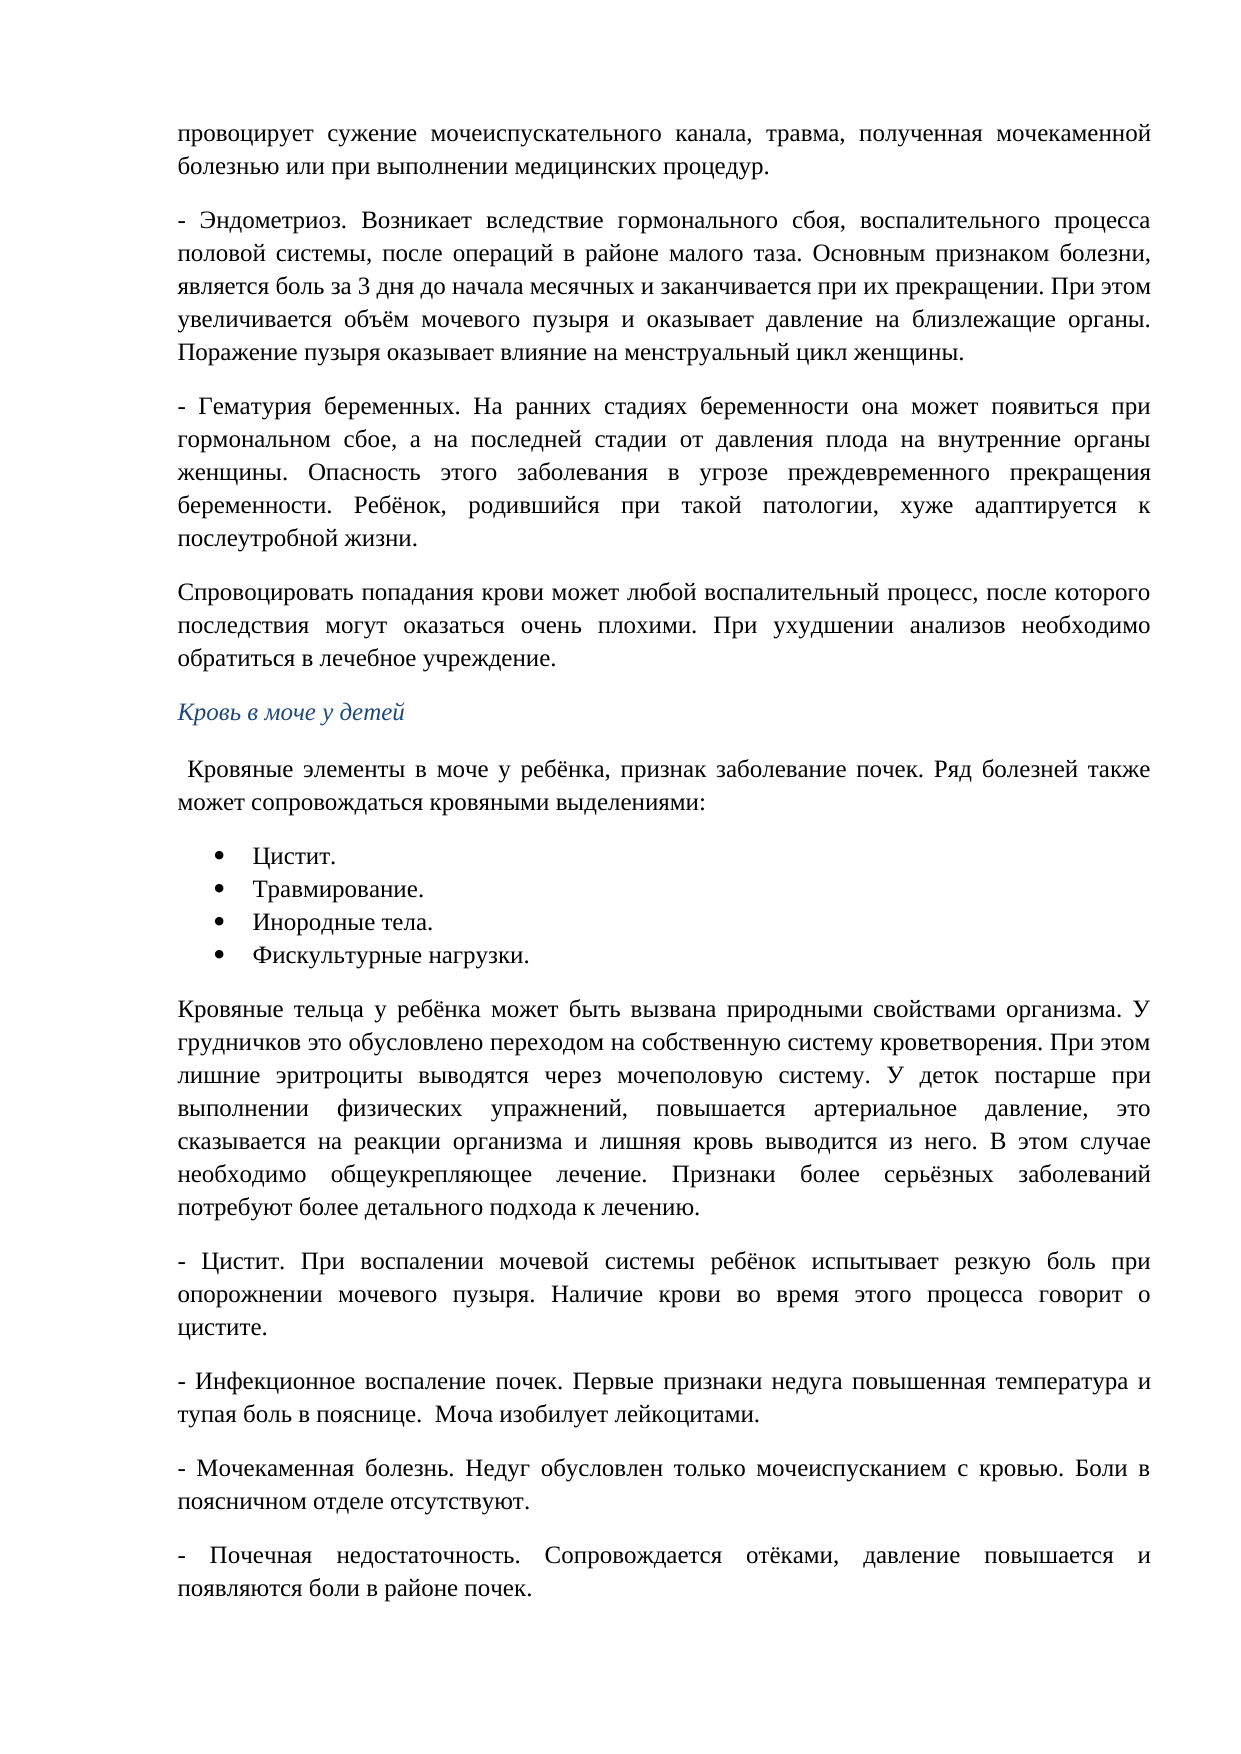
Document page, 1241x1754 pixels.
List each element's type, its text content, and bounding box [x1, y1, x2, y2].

text - Мочекаменная болезнь. Недуг обусловлен только мочеиспусканием с кровью. Боли в поясничном отделе отсутствуют. [177, 1453, 1152, 1514]
text Кровяные элементы в моче у ребёнка, признак заболевание почек. Ряд болезней также может сопровождаться кровяными выделениями: [177, 754, 1152, 816]
list Травмирование. [215, 874, 1152, 903]
text - Гематурия беременных. На ранних стадиях беременности она может появиться при гормональном сбое, а на последней стадии от давления плода на внутренние органы женщины. Опасность этого заболевания в угрозе преждевременного прекращения беременности. Ребёнок, родившийся при такой патологии, хуже адаптируется к послеутробной жизни. [177, 391, 1152, 552]
text Кровяные тельца у ребёнка может быть вызвана природными свойствами организма. У грудничков это обусловлено переходом на собственную систему кроветворения. При этом лишние эритроциты выводятся через мочеполовую систему. У деток постарше при выполнении физических упражнений, повышается артериальное давление, это сказывается на реакции организма и лишняя кровь выводится из него. В этом случае необходимо общеукрепляющее лечение. Признаки более серьёзных заболеваний потребуют более детального подхода к лечению. [177, 994, 1152, 1221]
list Цистит. [215, 841, 1152, 870]
text - Эндометриоз. Возникает вследствие гормонального сбоя, воспалительного процесса половой системы, после операций в районе малого таза. Основным признаком болезни, является боль за 3 дня до начала месячных и заканчивается при их прекращении. При этом увеличивается объём мочевого пузыря и оказывает давление на близлежащие органы. Поражение пузыря оказывает влияние на менструальный цикл женщины. [177, 205, 1152, 366]
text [177, 118, 1152, 180]
list Фискультурные нагрузки. [215, 940, 1152, 969]
list Инородные тела. [215, 907, 1152, 936]
text - Цистит. При воспалении мочевой системы ребёнок испытывает резкую боль при опорожнении мочевого пузыря. Наличие крови во время этого процесса говорит о цистите. [177, 1246, 1152, 1341]
text Кровь в моче у детей [177, 697, 1152, 726]
text Спровоцировать попадания крови может любой воспалительный процесс, после которого последствия могут оказаться очень плохими. При ухудшении анализов необходимо обратиться в лечебное учреждение. [177, 577, 1152, 672]
text - Инфекционное воспаление почек. Первые признаки недуга повышенная температура и тупая боль в пояснице. Моча изобилует лейкоцитами. [177, 1366, 1152, 1428]
text - Почечная недостаточность. Сопровождается отёками, давление повышается и появляются боли в районе почек. [177, 1540, 1152, 1601]
